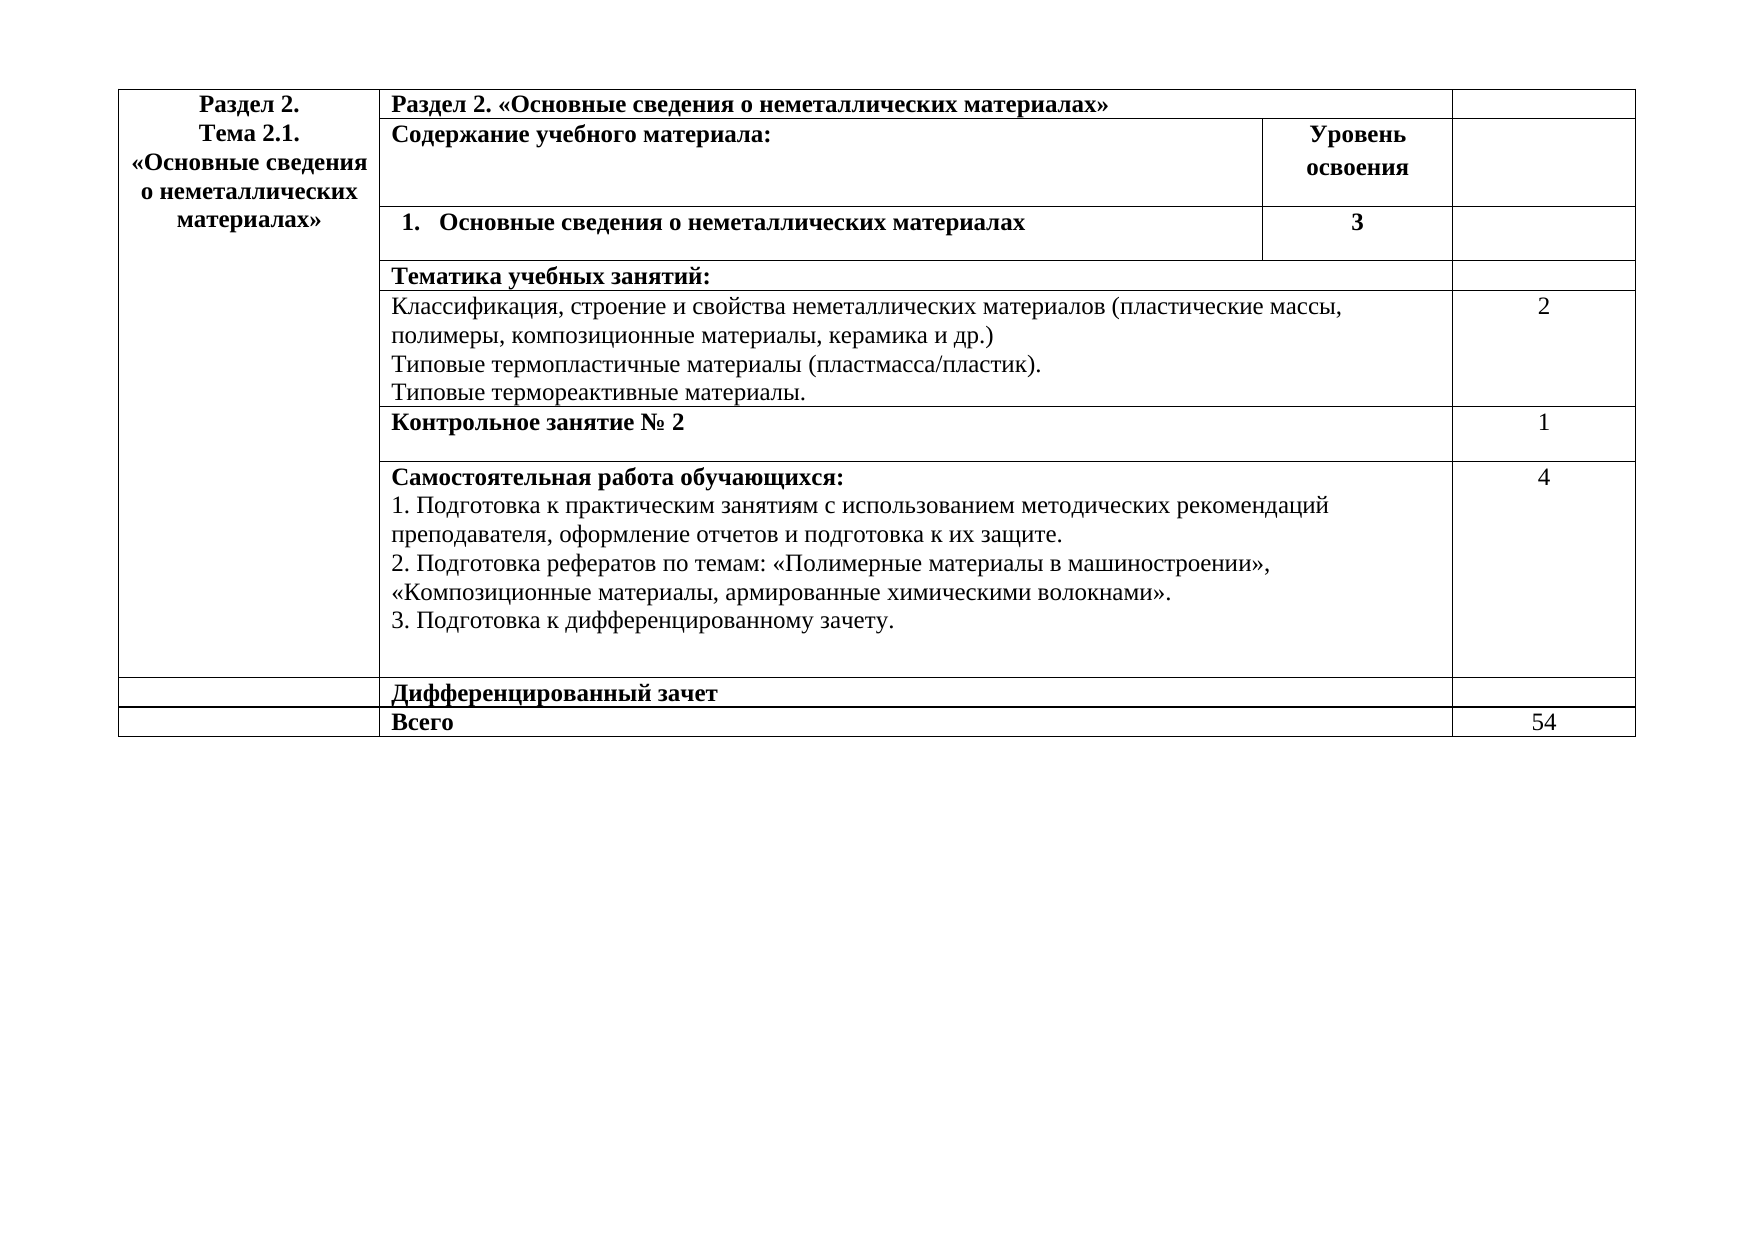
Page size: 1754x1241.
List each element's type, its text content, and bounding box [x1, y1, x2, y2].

table_cell [1453, 207, 1635, 260]
table_cell Самостоятельная работа обучающихся: 1. Подготовка к практическим занятиям с использованием методических рекомендаций преподавателя, оформление отчетов и подготовка к их защите. 2. Подготовка рефератов по темам: «Полимерные материалы в машиностроении», «Композиционные материалы, армированные химическими волокнами». 3. Подготовка к дифференцированному зачету. [380, 462, 1452, 677]
table_cell Классификация, строение и свойства неметаллических материалов (пластические массы, полимеры, композиционные материалы, керамика и др.) Типовые термопластичные материалы (пластмасса/пластик). Типовые термореактивные материалы. [380, 291, 1452, 406]
table_cell Дифференцированный зачет [380, 678, 1452, 706]
table_cell [119, 678, 379, 706]
table_cell Основные сведения о неметаллических материалах [380, 207, 1262, 260]
table_cell Уровень освоения [1263, 119, 1452, 206]
table_cell Всего [380, 708, 1452, 736]
table_cell [1453, 119, 1635, 206]
table_cell 3 [1263, 207, 1452, 260]
table_cell 4 [1453, 462, 1635, 677]
table_cell Раздел 2. «Основные сведения о неметаллических материалах» [380, 90, 1452, 118]
table_cell 2 [1453, 291, 1635, 406]
table_cell Раздел 2. Тема 2.1. «Основные сведения о неметаллических материалах» [119, 90, 379, 677]
table_cell [1453, 261, 1635, 290]
table_cell 54 [1453, 708, 1635, 736]
table_cell 1 [1453, 407, 1635, 461]
table_cell Тематика учебных занятий: [380, 261, 1452, 290]
table_cell [1453, 90, 1635, 118]
table_cell Контрольное занятие № 2 [380, 407, 1452, 461]
table_cell Содержание учебного материала: [380, 119, 1262, 206]
table_cell [1453, 678, 1635, 706]
table_cell [119, 708, 379, 736]
